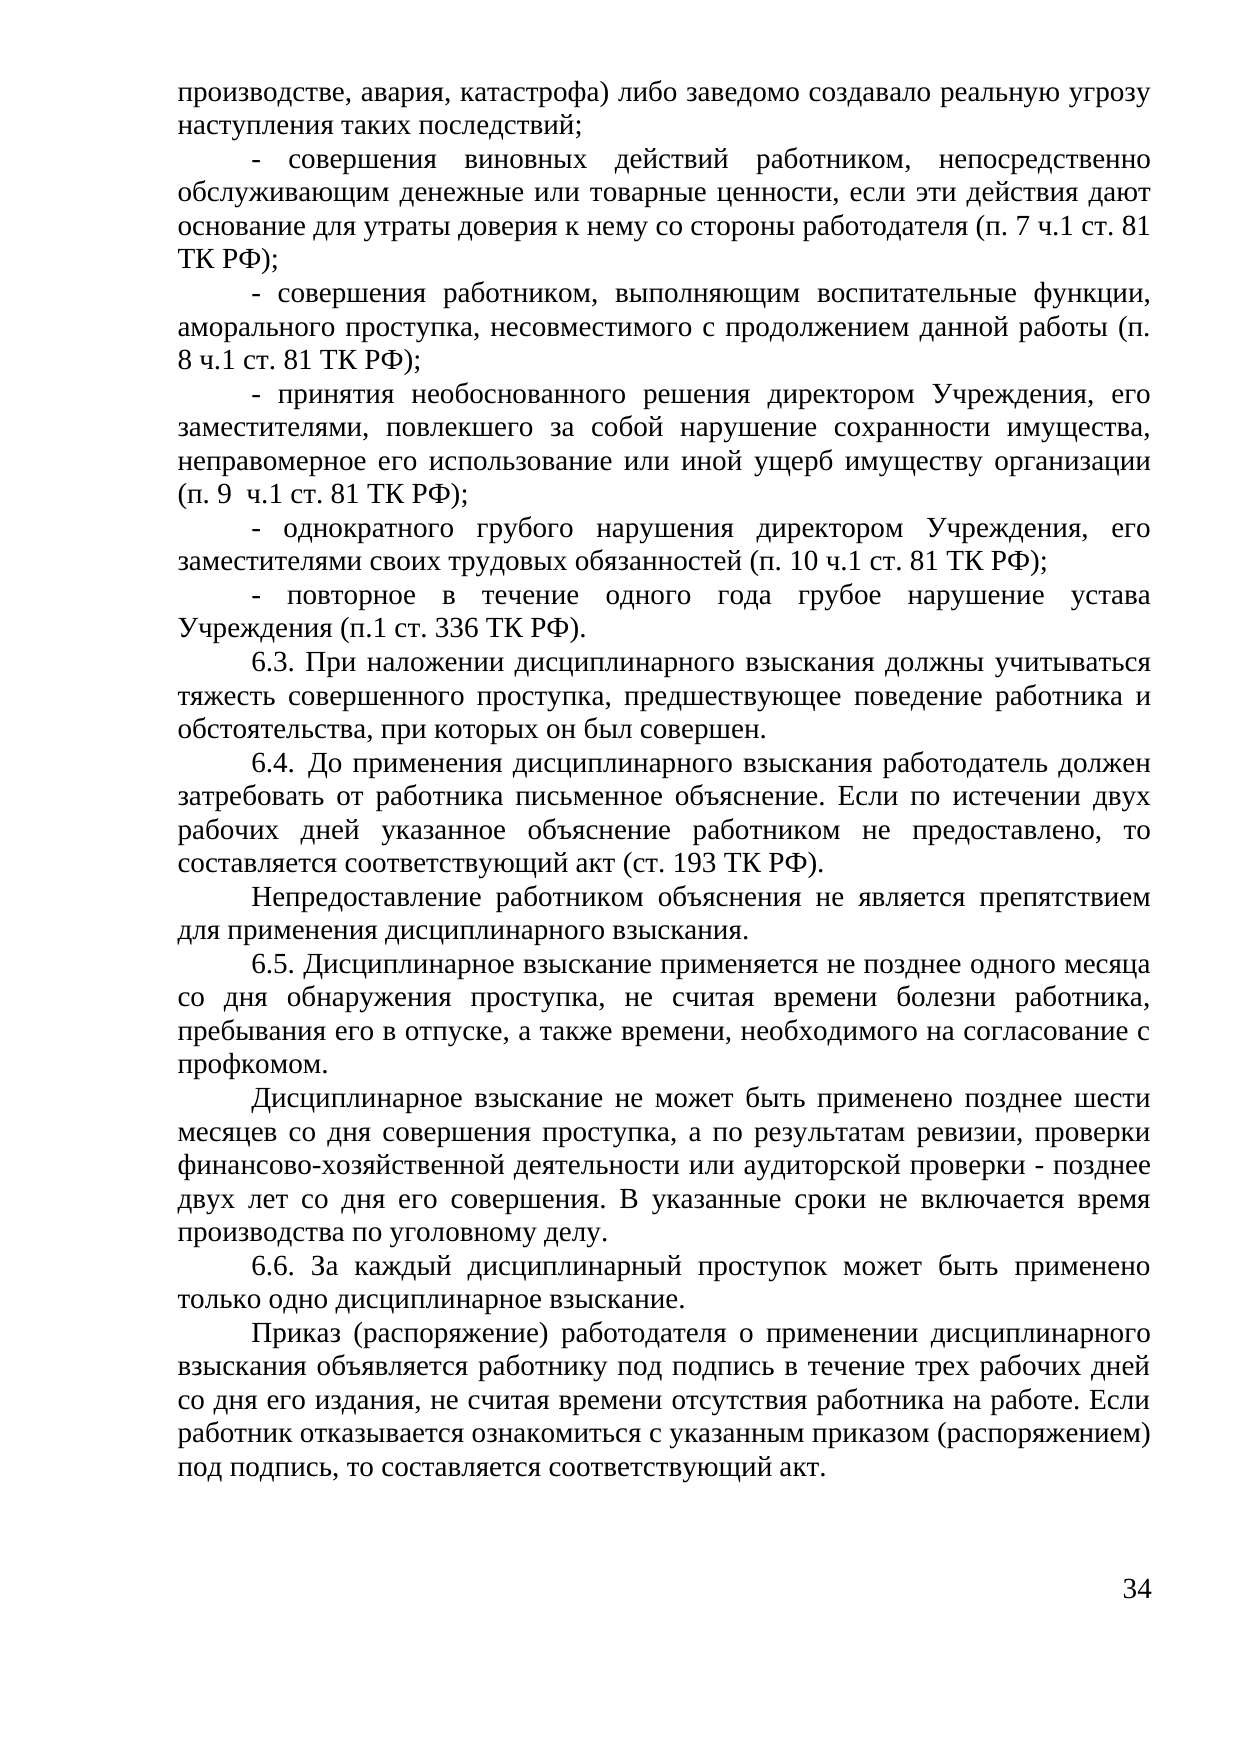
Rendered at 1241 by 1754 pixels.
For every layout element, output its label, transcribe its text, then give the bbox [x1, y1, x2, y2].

text - однократного грубого нарушения директором Учреждения, его заместителями своих трудовых обязанностей (п. 10 ч.1 ст. 81 ТК РФ); [177, 510, 1152, 577]
text 6.3. При наложении дисциплинарного взыскания должны учитываться тяжесть совершенного проступка, предшествующее поведение работника и обстоятельства, при которых он был совершен. [177, 644, 1152, 745]
text Дисциплинарное взыскание не может быть применено позднее шести месяцев со дня совершения проступка, а по результатам ревизии, проверки финансово-хозяйственной деятельности или аудиторской проверки - позднее двух лет со дня его совершения. В указанные сроки не включается время производства по уголовному делу. [177, 1080, 1152, 1248]
text - повторное в течение одного года грубое нарушение устава Учреждения (п.1 ст. 336 ТК РФ). [177, 577, 1152, 644]
text Непредоставление работником объяснения не является препятствием для применения дисциплинарного взыскания. [177, 879, 1152, 946]
text - принятия необоснованного решения директором Учреждения, его заместителями, повлекшего за собой нарушение сохранности имущества, неправомерное его использование или иной ущерб имуществу организации (п. 9 ч.1 ст. 81 ТК РФ); [177, 376, 1152, 510]
text 6.5. Дисциплинарное взыскание применяется не позднее одного месяца со дня обнаружения проступка, не считая времени болезни работника, пребывания его в отпуске, а также времени, необходимого на согласование с профкомом. [177, 946, 1152, 1080]
text Приказ (распоряжение) работодателя о применении дисциплинарного взыскания объявляется работнику под подпись в течение трех рабочих дней со дня его издания, не считая времени отсутствия работника на работе. Если работник отказывается ознакомиться с указанным приказом (распоряжением) под подпись, то составляется соответствующий акт. [177, 1315, 1152, 1483]
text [177, 74, 1152, 141]
text - совершения виновных действий работником, непосредственно обслуживающим денежные или товарные ценности, если эти действия дают основание для утраты доверия к нему со стороны работодателя (п. 7 ч.1 ст. 81 ТК РФ); [177, 141, 1152, 275]
text 6.6. За каждый дисциплинарный проступок может быть применено только одно дисциплинарное взыскание. [177, 1248, 1152, 1315]
text 6.4. До применения дисциплинарного взыскания работодатель должен затребовать от работника письменное объяснение. Если по истечении двух рабочих дней указанное объяснение работником не предоставлено, то составляется соответствующий акт (ст. 193 ТК РФ). [177, 745, 1152, 879]
text - совершения работником, выполняющим воспитательные функции, аморального проступка, несовместимого с продолжением данной работы (п. 8 ч.1 ст. 81 ТК РФ); [177, 275, 1152, 376]
